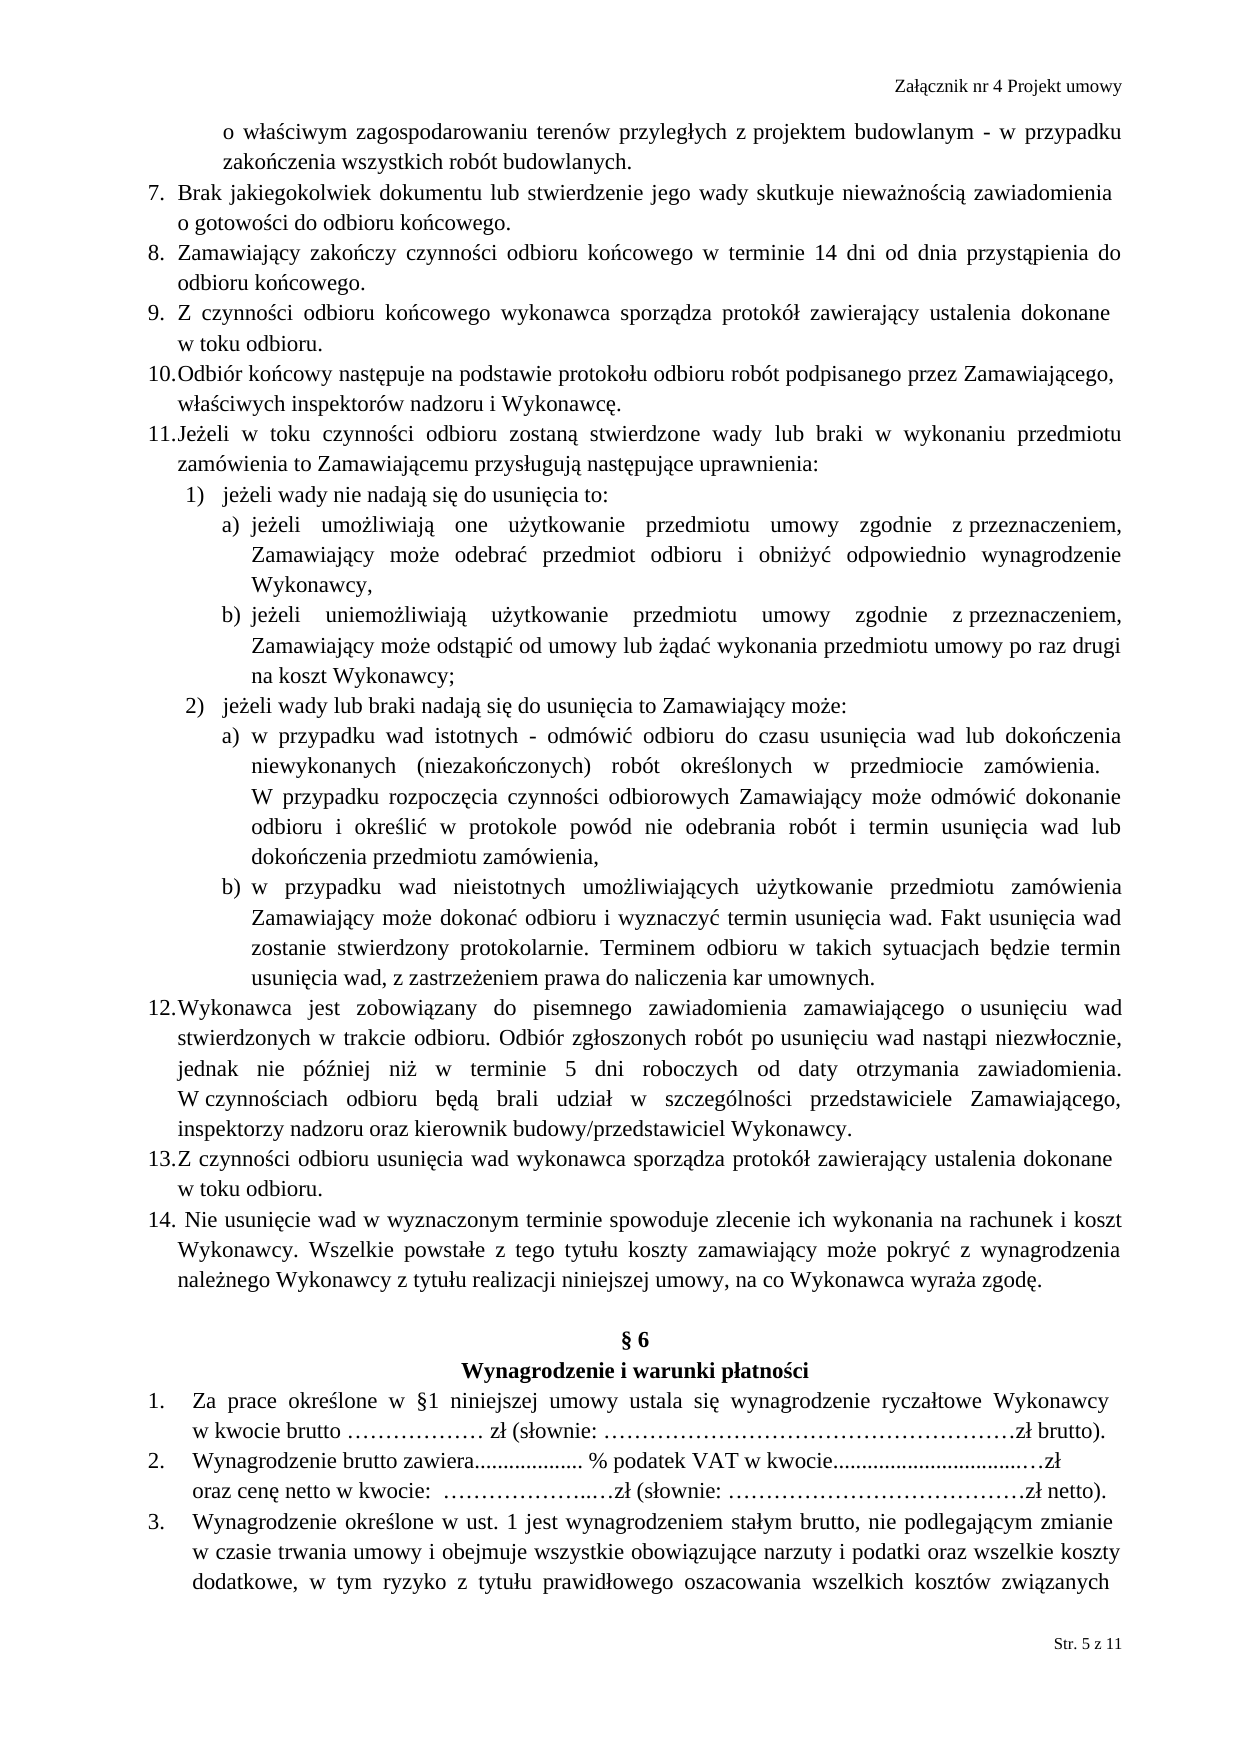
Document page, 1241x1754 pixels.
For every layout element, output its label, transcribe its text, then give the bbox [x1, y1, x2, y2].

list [148, 1508, 1122, 1594]
list Z czynności odbioru końcowego wykonawca sporządza protokół zawierający ustalenia dokonane w toku odbioru. [148, 299, 1122, 356]
list jeżeli wady lub braki nadają się do usunięcia to Zamawiający może: [185, 692, 1122, 718]
list Zamawiający zakończy czynności odbioru końcowego w terminie 14 dni od dnia przystąpienia do odbioru końcowego. [148, 239, 1122, 296]
list w przypadku wad istotnych - odmówić odbioru do czasu usunięcia wad lub dokończenia niewykonanych (niezakończonych) robót określonych w przedmiocie zamówienia. W przypadku rozpoczęcia czynności odbiorowych Zamawiający może odmówić dokonanie odbioru i określić w protokole powód nie odebrania robót i termin usunięcia wad lub dokończenia przedmiotu zamówienia, [222, 722, 1122, 869]
list Odbiór końcowy następuje na podstawie protokołu odbioru robót podpisanego przez Zamawiającego, właściwych inspektorów nadzoru i Wykonawcę. [148, 360, 1122, 416]
list oraz cenę netto w kwocie: ………………..…zł (słownie: …………………………………zł netto). [192, 1478, 1122, 1504]
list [185, 118, 1122, 175]
list Wykonawca jest zobowiązany do pisemnego zawiadomienia zamawiającego o usunięciu wad stwierdzonych w trakcie odbioru. Odbiór zgłoszonych robót po usunięciu wad nastąpi niezwłocznie, jednak nie później niż w terminie 5 dni roboczych od daty otrzymania zawiadomienia. W czynnościach odbioru będą brali udział w szczególności przedstawiciele Zamawiającego, inspektorzy nadzoru oraz kierownik budowy/przedstawiciel Wykonawcy. [148, 994, 1122, 1141]
text § 6 [148, 1327, 1122, 1353]
list Za prace określone w §1 niniejszej umowy ustala się wynagrodzenie ryczałtowe Wykonawcy w kwocie brutto ……………… zł (słownie: ………………………………………………zł brutto). [148, 1387, 1122, 1443]
list jeżeli uniemożliwiają użytkowanie przedmiotu umowy zgodnie z przeznaczeniem, Zamawiający może odstąpić od umowy lub żądać wykonania przedmiotu umowy po raz drugi na koszt Wykonawcy; [222, 602, 1122, 688]
list Nie usunięcie wad w wyznaczonym terminie spowoduje zlecenie ich wykonania na rachunek i koszt Wykonawcy. Wszelkie powstałe z tego tytułu koszty zamawiający może pokryć z wynagrodzenia należnego Wykonawcy z tytułu realizacji niniejszej umowy, na co Wykonawca wyraża zgodę. [148, 1206, 1122, 1292]
list jeżeli wady nie nadają się do usunięcia to: [185, 481, 1122, 507]
list Z czynności odbioru usunięcia wad wykonawca sporządza protokół zawierający ustalenia dokonane w toku odbioru. [148, 1145, 1122, 1202]
list Wynagrodzenie brutto zawiera................... % podatek VAT w kwocie.................................…zł [148, 1447, 1122, 1474]
list jeżeli umożliwiają one użytkowanie przedmiotu umowy zgodnie z przeznaczeniem, Zamawiający może odebrać przedmiot odbioru i obniżyć odpowiednio wynagrodzenie Wykonawcy, [222, 511, 1122, 598]
list Brak jakiegokolwiek dokumentu lub stwierdzenie jego wady skutkuje nieważnością zawiadomienia o gotowości do odbioru końcowego. [148, 179, 1122, 235]
list Jeżeli w toku czynności odbioru zostaną stwierdzone wady lub braki w wykonaniu przedmiotu zamówienia to Zamawiającemu przysługują następujące uprawnienia: [148, 420, 1122, 477]
text Wynagrodzenie i warunki płatności [148, 1357, 1122, 1383]
list w przypadku wad nieistotnych umożliwiających użytkowanie przedmiotu zamówienia Zamawiający może dokonać odbioru i wyznaczyć termin usunięcia wad. Fakt usunięcia wad zostanie stwierdzony protokolarnie. Terminem odbioru w takich sytuacjach będzie termin usunięcia wad, z zastrzeżeniem prawa do naliczenia kar umownych. [222, 873, 1122, 990]
